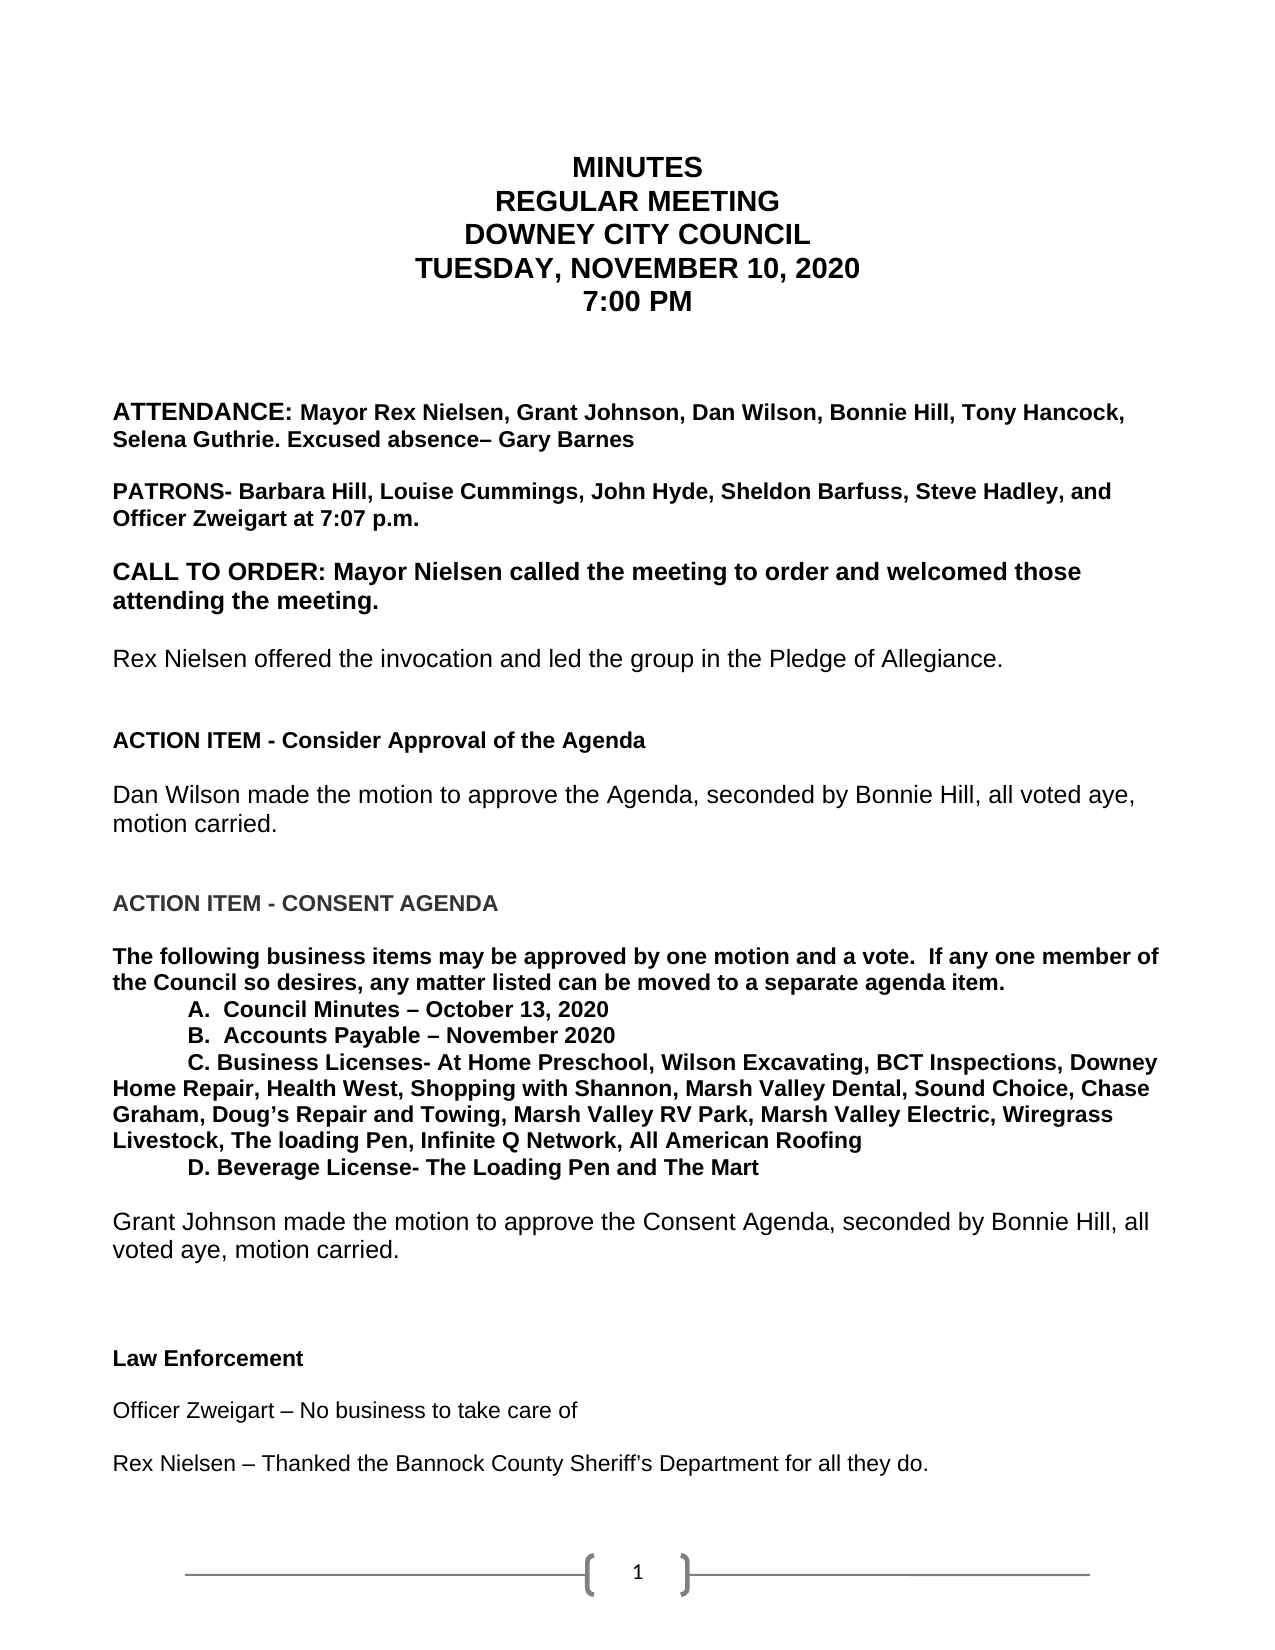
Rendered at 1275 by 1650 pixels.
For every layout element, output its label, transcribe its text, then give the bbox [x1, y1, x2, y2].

text MINUTES [112, 150, 1162, 183]
text Grant Johnson made the motion to approve the Consent Agenda, seconded by Bonnie Hill, all voted aye, motion carried. [112, 1207, 1162, 1264]
text CALL TO ORDER: Mayor Nielsen called the meeting to order and welcomed those attending the meeting. [112, 557, 1162, 615]
text ACTION ITEM - Consider Approval of the Agenda [112, 727, 1162, 754]
text B. Accounts Payable – November 2020 [112, 1022, 1162, 1048]
text D. Beverage License- The Loading Pen and The Mart [112, 1154, 1162, 1180]
text Rex Nielsen offered the invocation and led the group in the Pledge of Allegiance. [112, 643, 1162, 672]
text ATTENDANCE: Mayor Rex Nielsen, Grant Johnson, Dan Wilson, Bonnie Hill, Tony Hancock, Selena Guthrie. Excused absence– Gary Barnes [112, 397, 1162, 452]
text C. Business Licenses- At Home Preschool, Wilson Excavating, BCT Inspections, Downey Home Repair, Health West, Shopping with Shannon, Marsh Valley Dental, Sound Choice, Chase Graham, Doug’s Repair and Towing, Marsh Valley RV Park, Marsh Valley Electric, Wiregrass Livestock, The loading Pen, Infinite Q Network, All American Roofing [112, 1048, 1162, 1154]
text Dan Wilson made the motion to approve the Agenda, seconded by Bonnie Hill, all voted aye, motion carried. [112, 780, 1162, 838]
text A. Council Minutes – October 13, 2020 [112, 996, 1162, 1022]
text REGULAR MEETING [112, 183, 1162, 217]
text DOWNEY CITY COUNCIL [112, 217, 1162, 251]
text ACTION ITEM - CONSENT AGENDA [112, 890, 1162, 917]
text Law Enforcement [112, 1345, 1162, 1371]
text Rex Nielsen – Thanked the Bannock County Sheriff’s Department for all they do. [112, 1450, 1162, 1477]
text The following business items may be approved by one motion and a vote. If any one member of the Council so desires, any matter listed can be moved to a separate agenda item. [112, 943, 1162, 996]
text PATRONS- Barbara Hill, Louise Cummings, John Hyde, Sheldon Barfuss, Steve Hadley, and Officer Zweigart at 7:07 p.m. [112, 478, 1162, 531]
text Officer Zweigart – No business to take care of [112, 1397, 1162, 1424]
text TUESDAY, NOVEMBER 10, 2020 [112, 251, 1162, 284]
text 7:00 PM [112, 284, 1162, 318]
